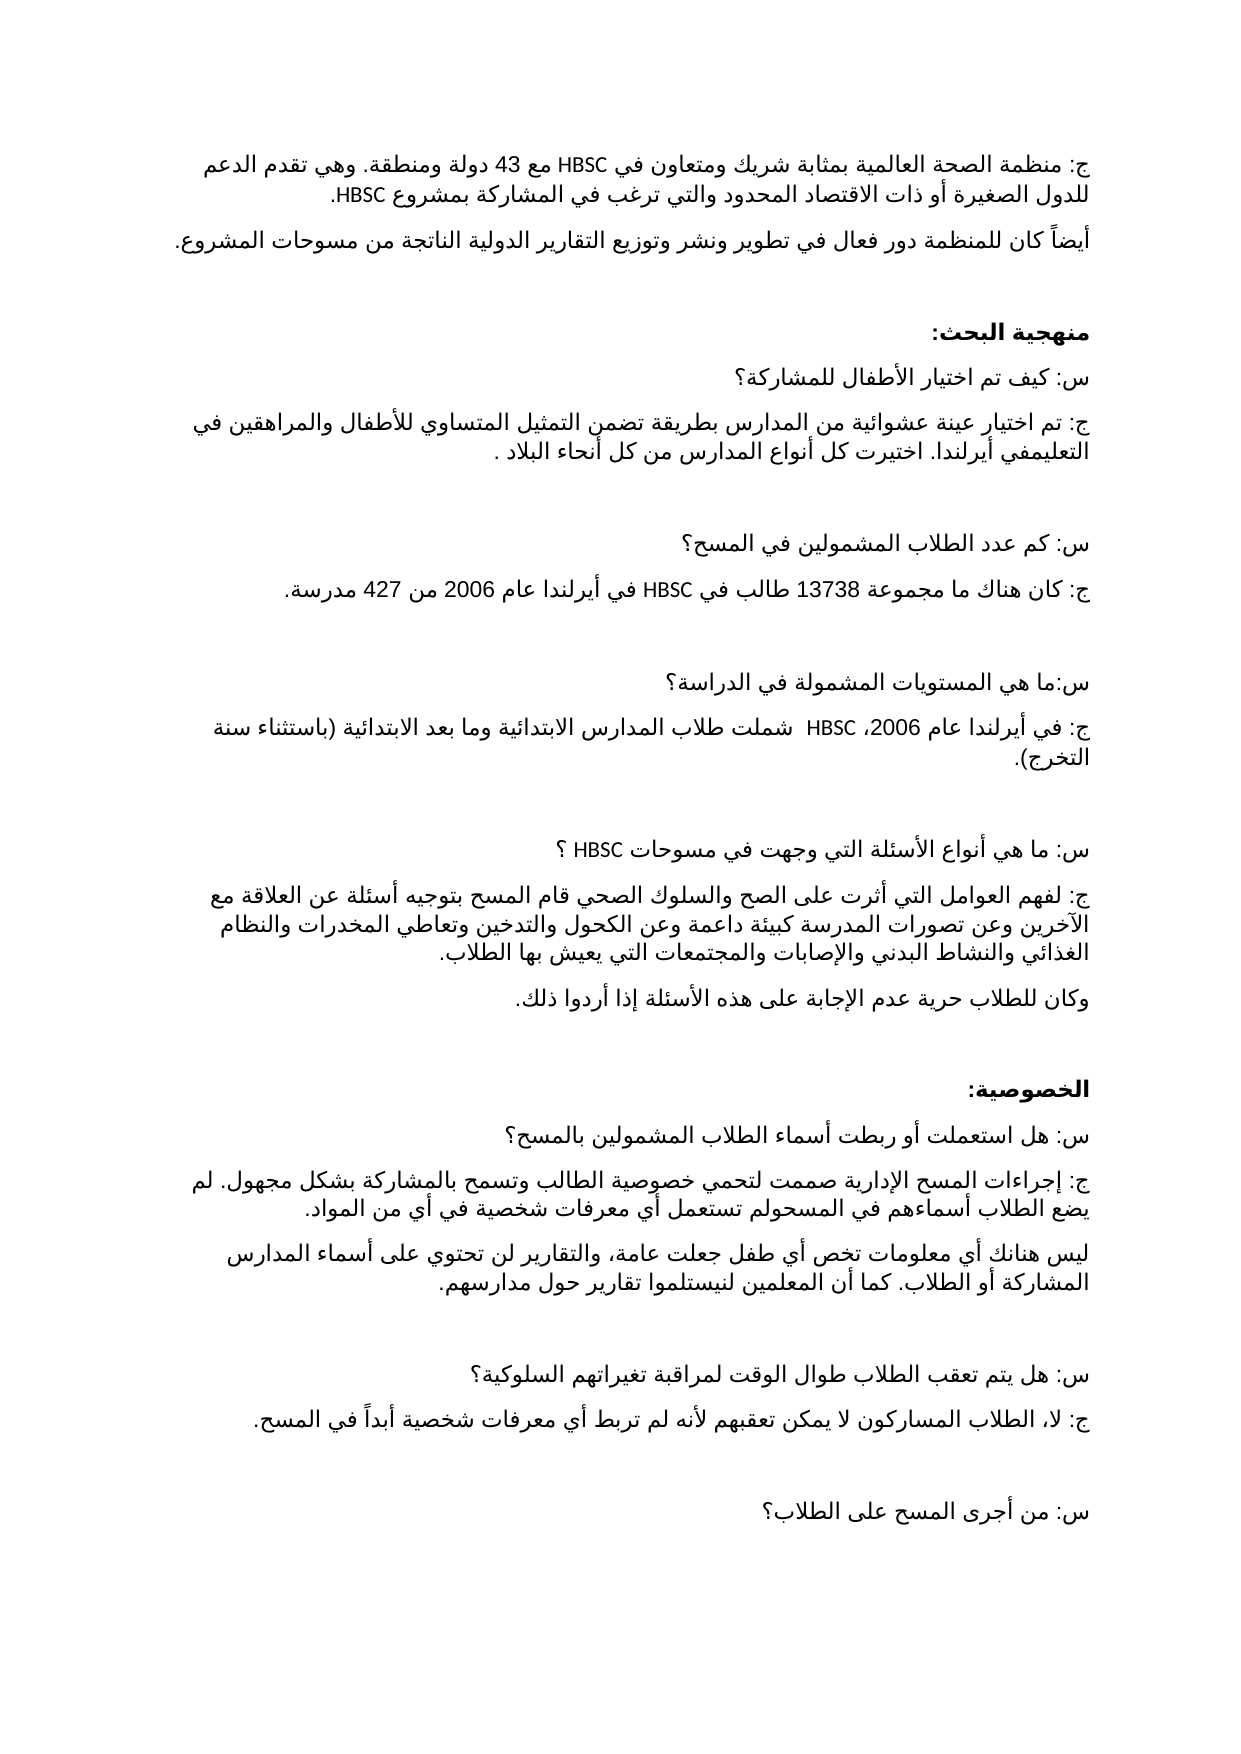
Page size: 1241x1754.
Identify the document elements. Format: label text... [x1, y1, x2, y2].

text س: هل يتم تعقب الطلاب طوال الوقت لمراقبة تغيراتهم السلوكية؟ [150, 1361, 1090, 1387]
text ج: تم اختيار عينة عشوائية من المدارس بطريقة تضمن التمثيل المتساوي للأطفال والمراهقين في التعليمفي أيرلندا. اختيرت كل أنواع المدارس من كل أنحاء البلاد . [150, 409, 1090, 464]
text س: هل استعملت أو ربطت أسماء الطلاب المشمولين بالمسح؟ [150, 1122, 1090, 1148]
text ليس هنانك أي معلومات تخص أي طفل جعلت عامة، والتقارير لن تحتوي على أسماء المدارس المشاركة أو الطلاب. كما أن المعلمين لنيستلموا تقارير حول مدارسهم. [150, 1240, 1090, 1295]
text وكان للطلاب حرية عدم الإجابة على هذه الأسئلة إذا أردوا ذلك. [150, 984, 1090, 1011]
text الخصوصية: [150, 1076, 1090, 1103]
text ج: منظمة الصحة العالمية بمثابة شريك ومتعاون في HBSC مع 43 دولة ومنطقة. وهي تقدم الدعم للدول الصغيرة أو ذات الاقتصاد المحدود والتي ترغب في المشاركة بمشروع HBSC. [150, 150, 1090, 208]
text س: من أجرى المسح على الطلاب؟ [150, 1498, 1090, 1524]
text س: كم عدد الطلاب المشمولين في المسح؟ [150, 529, 1090, 556]
text ج: لفهم العوامل التي أثرت على الصح والسلوك الصحي قام المسح بتوجيه أسئلة عن العلاقة مع الآخرين وعن تصورات المدرسة كبيئة داعمة وعن الكحول والتدخين وتعاطي المخدرات والنظام الغذائي والنشاط البدني والإصابات والمجتمعات التي يعيش بها الطلاب. [150, 882, 1090, 966]
text أيضاً كان للمنظمة دور فعال في تطوير ونشر وتوزيع التقارير الدولية الناتجة من مسوحات المشروع. [150, 227, 1090, 253]
text ج: إجراءات المسح الإدارية صممت لتحمي خصوصية الطالب وتسمح بالمشاركة بشكل مجهول. لم يضع الطلاب أسماءهم في المسحولم تستعمل أي معرفات شخصية في أي من المواد. [150, 1167, 1090, 1221]
text س: ما هي أنواع الأسئلة التي وجهت في مسوحات HBSC ؟ [150, 836, 1090, 864]
text منهجية البحث: [150, 319, 1090, 345]
text ج: لا، الطلاب المساركون لا يمكن تعقبهم لأنه لم تربط أي معرفات شخصية أبداً في المسح. [150, 1406, 1090, 1432]
text ج: في أيرلندا عام 2006، HBSC شملت طلاب المدارس الابتدائية وما بعد الابتدائية (باستثناء سنة التخرج). [150, 713, 1090, 770]
text س: كيف تم اختيار الأطفال للمشاركة؟ [150, 364, 1090, 390]
text س:ما هي المستويات المشمولة في الدراسة؟ [150, 668, 1090, 695]
text ج: كان هناك ما مجموعة 13738 طالب في HBSC في أيرلندا عام 2006 من 427 مدرسة. [150, 575, 1090, 603]
